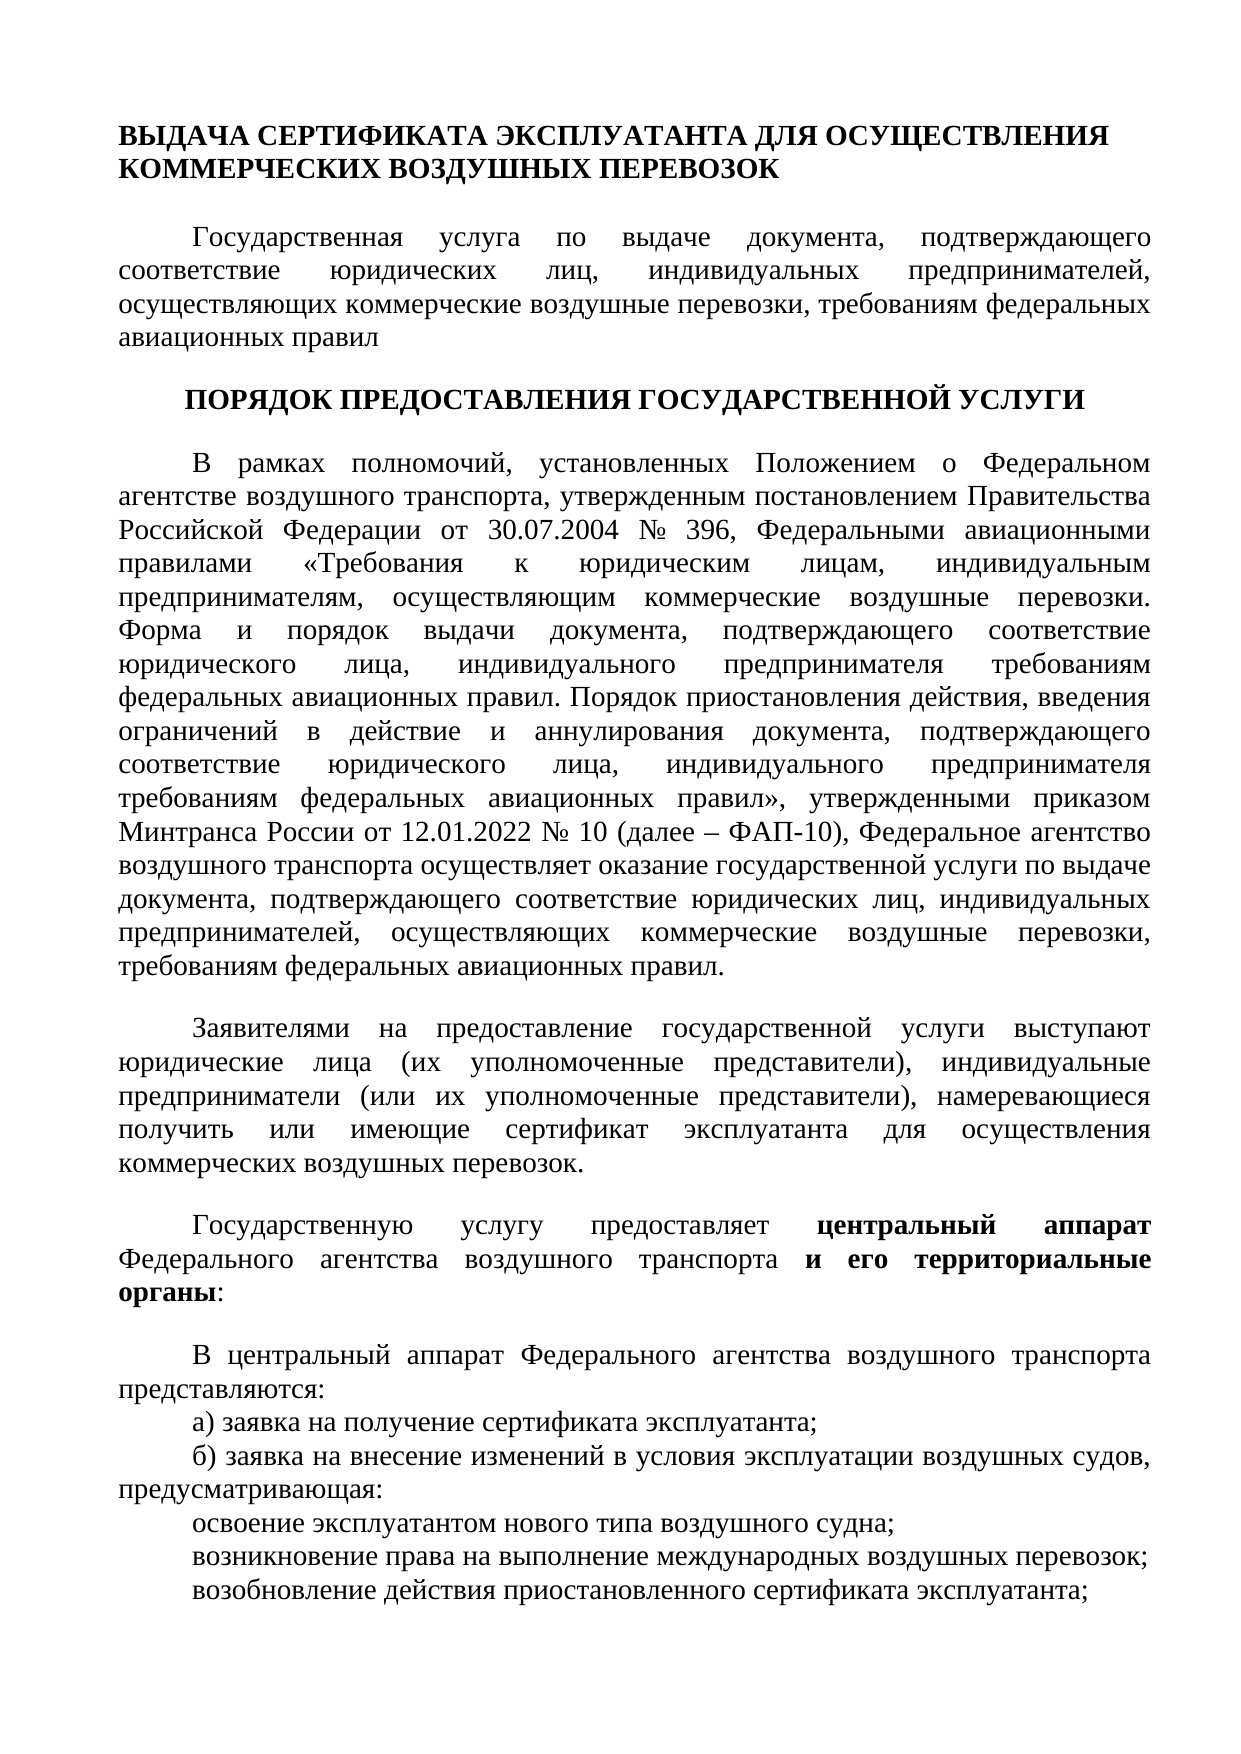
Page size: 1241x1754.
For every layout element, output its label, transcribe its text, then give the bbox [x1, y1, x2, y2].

text освоение эксплуатантом нового типа воздушного судна; [118, 1505, 1152, 1538]
text В рамках полномочий, установленных Положением о Федеральном агентстве воздушного транспорта, утвержденным постановлением Правительства Российской Федерации от 30.07.2004 № 396, Федеральными авиационными правилами «Требования к юридическим лицам, индивидуальным предпринимателям, осуществляющим коммерческие воздушные перевозки. Форма и порядок выдачи документа, подтверждающего соответствие юридического лица, индивидуального предпринимателя требованиям федеральных авиационных правил. Порядок приостановления действия, введения ограничений в действие и аннулирования документа, подтверждающего соответствие юридического лица, индивидуального предпринимателя требованиям федеральных авиационных правил», утвержденными приказом Минтранса России от 12.01.2022 № 10 (далее – ФАП-10), Федеральное агентство воздушного транспорта осуществляет оказание государственной услуги по выдаче документа, подтверждающего соответствие юридических лиц, индивидуальных предпринимателей, осуществляющих коммерческие воздушные перевозки, требованиям федеральных авиационных правил. [118, 445, 1152, 981]
text б) заявка на внесение изменений в условия эксплуатации воздушных судов, предусматривающая: [118, 1438, 1152, 1505]
text Государственная услуга по выдаче документа, подтверждающего соответствие юридических лиц, индивидуальных предпринимателей, осуществляющих коммерческие воздушные перевозки, требованиям федеральных авиационных правил [118, 219, 1152, 353]
text В центральный аппарат Федерального агентства воздушного транспорта представляются: [118, 1337, 1152, 1404]
text ПОРЯДОК ПРЕДОСТАВЛЕНИЯ ГОСУДАРСТВЕННОЙ УСЛУГИ [118, 382, 1152, 416]
text Выдача сертификата эксплуатанта для осуществления коммерческих воздушных перевозок [118, 118, 1152, 185]
text возникновение права на выполнение международных воздушных перевозок; [118, 1538, 1152, 1572]
text Заявителями на предоставление государственной услуги выступают юридические лица (их уполномоченные представители), индивидуальные предприниматели (или их уполномоченные представители), намеревающиеся получить или имеющие сертификат эксплуатанта для осуществления коммерческих воздушных перевозок. [118, 1011, 1152, 1178]
text возобновление действия приостановленного сертификата эксплуатанта; [118, 1572, 1152, 1606]
text Государственную услугу предоставляет центральный аппарат Федерального агентства воздушного транспорта и его территориальные органы: [118, 1207, 1152, 1308]
text а) заявка на получение сертификата эксплуатанта; [118, 1404, 1152, 1438]
